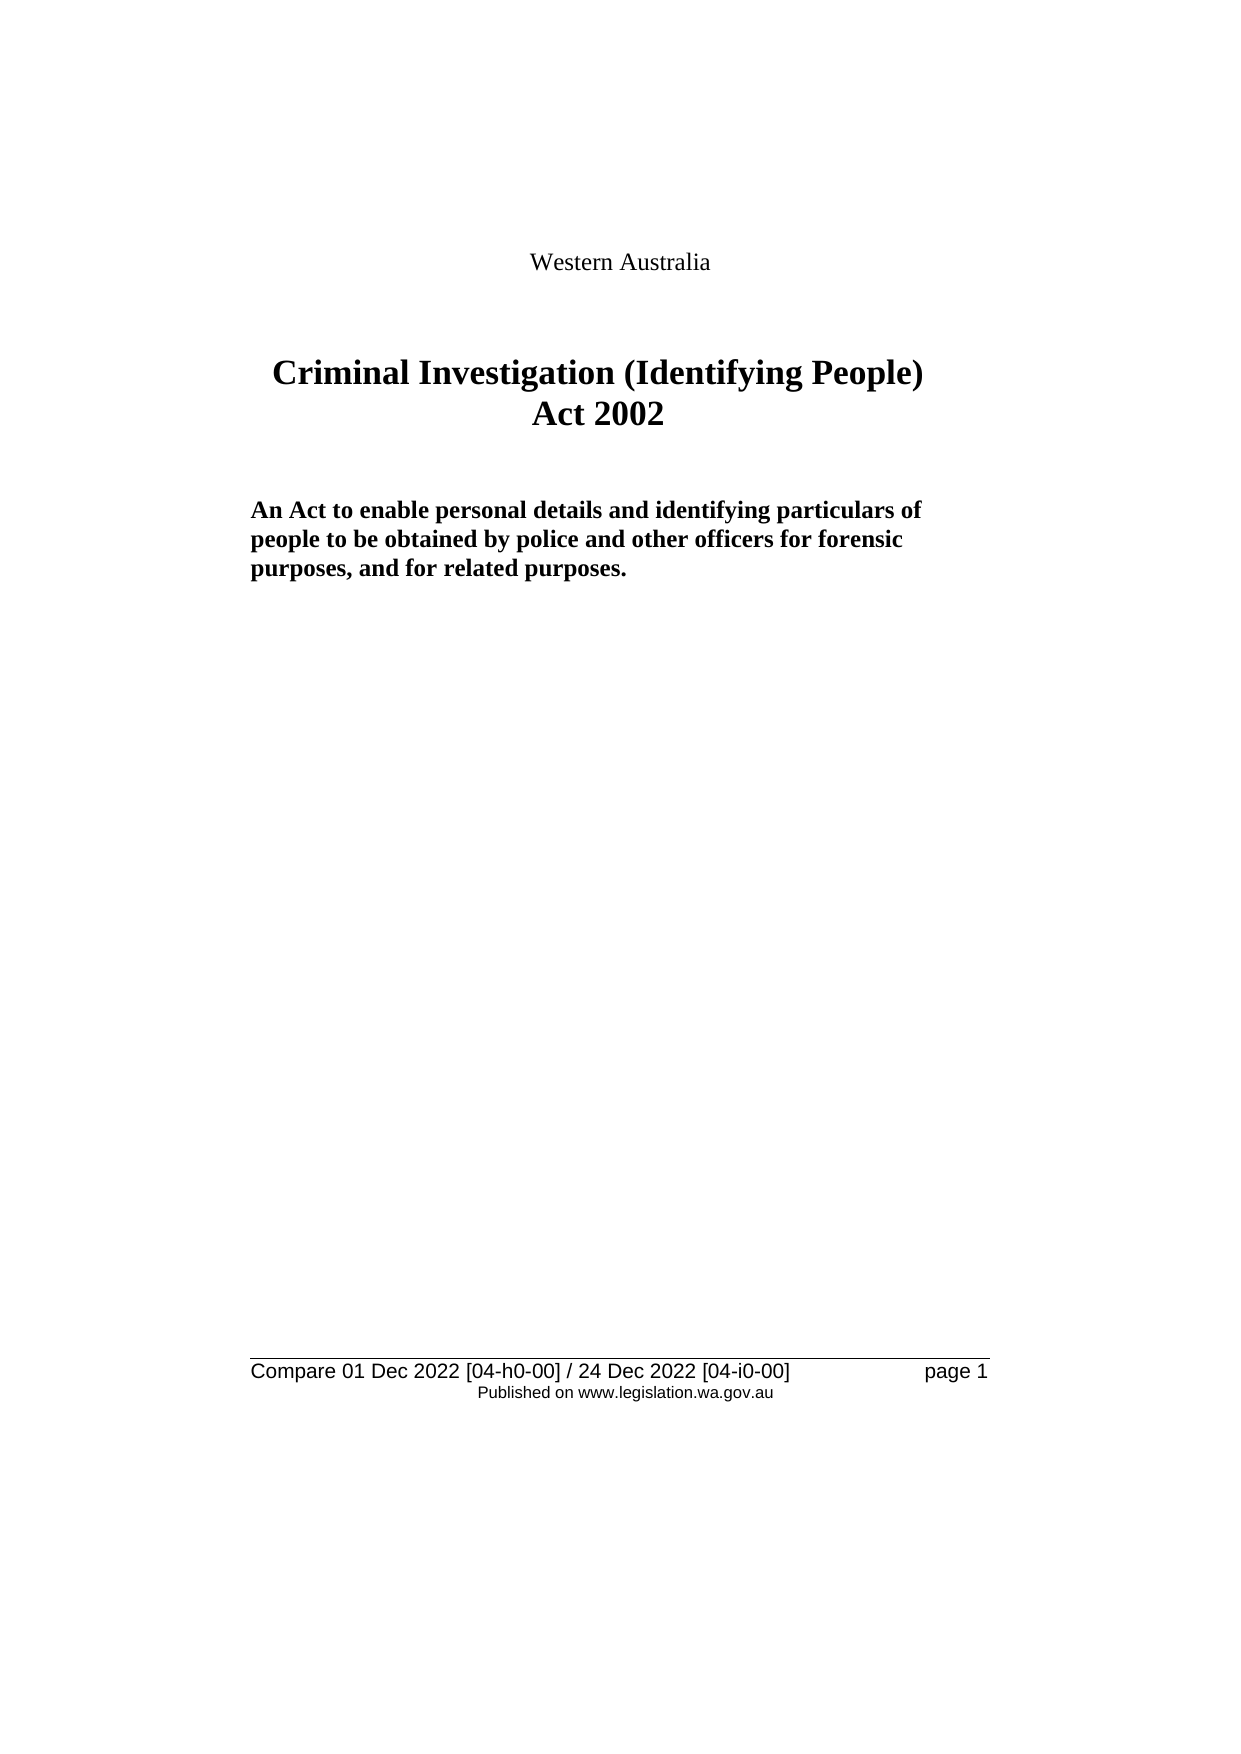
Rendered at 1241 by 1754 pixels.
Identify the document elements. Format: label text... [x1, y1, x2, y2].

title An Act to enable personal details and identifying particulars of people to be obtained by police and other officers for forensic purposes, and for related purposes. [250, 495, 990, 582]
text Western Australia [250, 247, 990, 276]
text Criminal Investigation (Identifying People) Act 2002 [250, 351, 946, 433]
